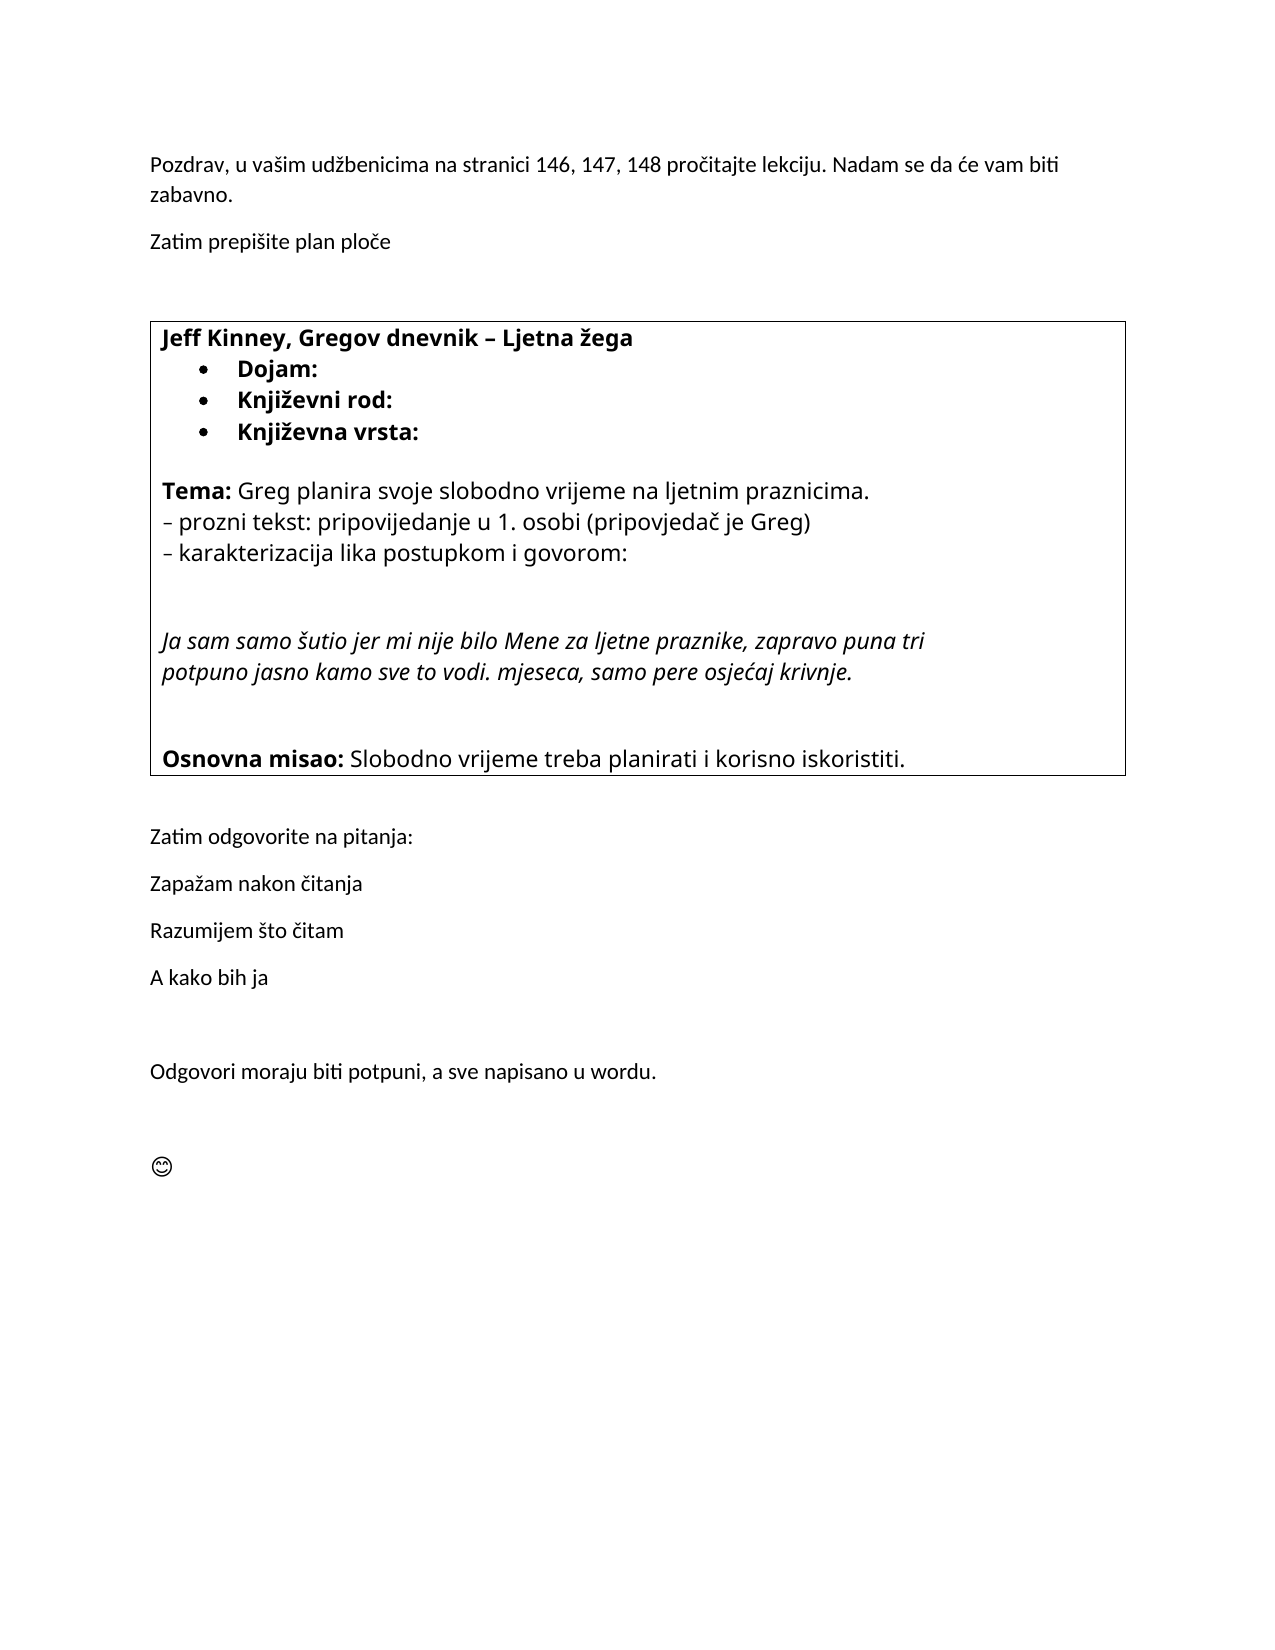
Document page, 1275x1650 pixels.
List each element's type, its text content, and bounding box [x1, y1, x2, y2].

text Odgovori moraju biti potpuni, a sve napisano u wordu. [150, 1057, 1125, 1085]
text Zapažam nakon čitanja [150, 869, 1125, 897]
text A kako bih ja [150, 963, 1125, 991]
table_header Jeff Kinney, Gregov dnevnik – Ljetna žega Dojam: Književni rod: Književna vrsta: Tema: Greg planira svoje slobodno vrijeme na ljetnim praznicima. – prozni tekst: pripovijedanje u 1. osobi (pripovjedač je Greg) – karakterizacija lika postupkom i govorom: Ja sam samo šutio jer mi nije bilo Mene za ljetne praznike, zapravo puna tri potpuno jasno kamo sve to vodi. mjeseca, samo pere osjećaj krivnje. Osnovna misao: Slobodno vrijeme treba planirati i korisno iskoristiti. [151, 322, 1125, 774]
text Pozdrav, u vašim udžbenicima na stranici 146, 147, 148 pročitajte lekciju. Nadam se da će vam biti zabavno. [150, 150, 1125, 208]
text Razumijem što čitam [150, 916, 1125, 944]
text 😊 [150, 1151, 1125, 1182]
text Zatim odgovorite na pitanja: [150, 822, 1125, 850]
text Zatim prepišite plan ploče [150, 227, 1125, 255]
